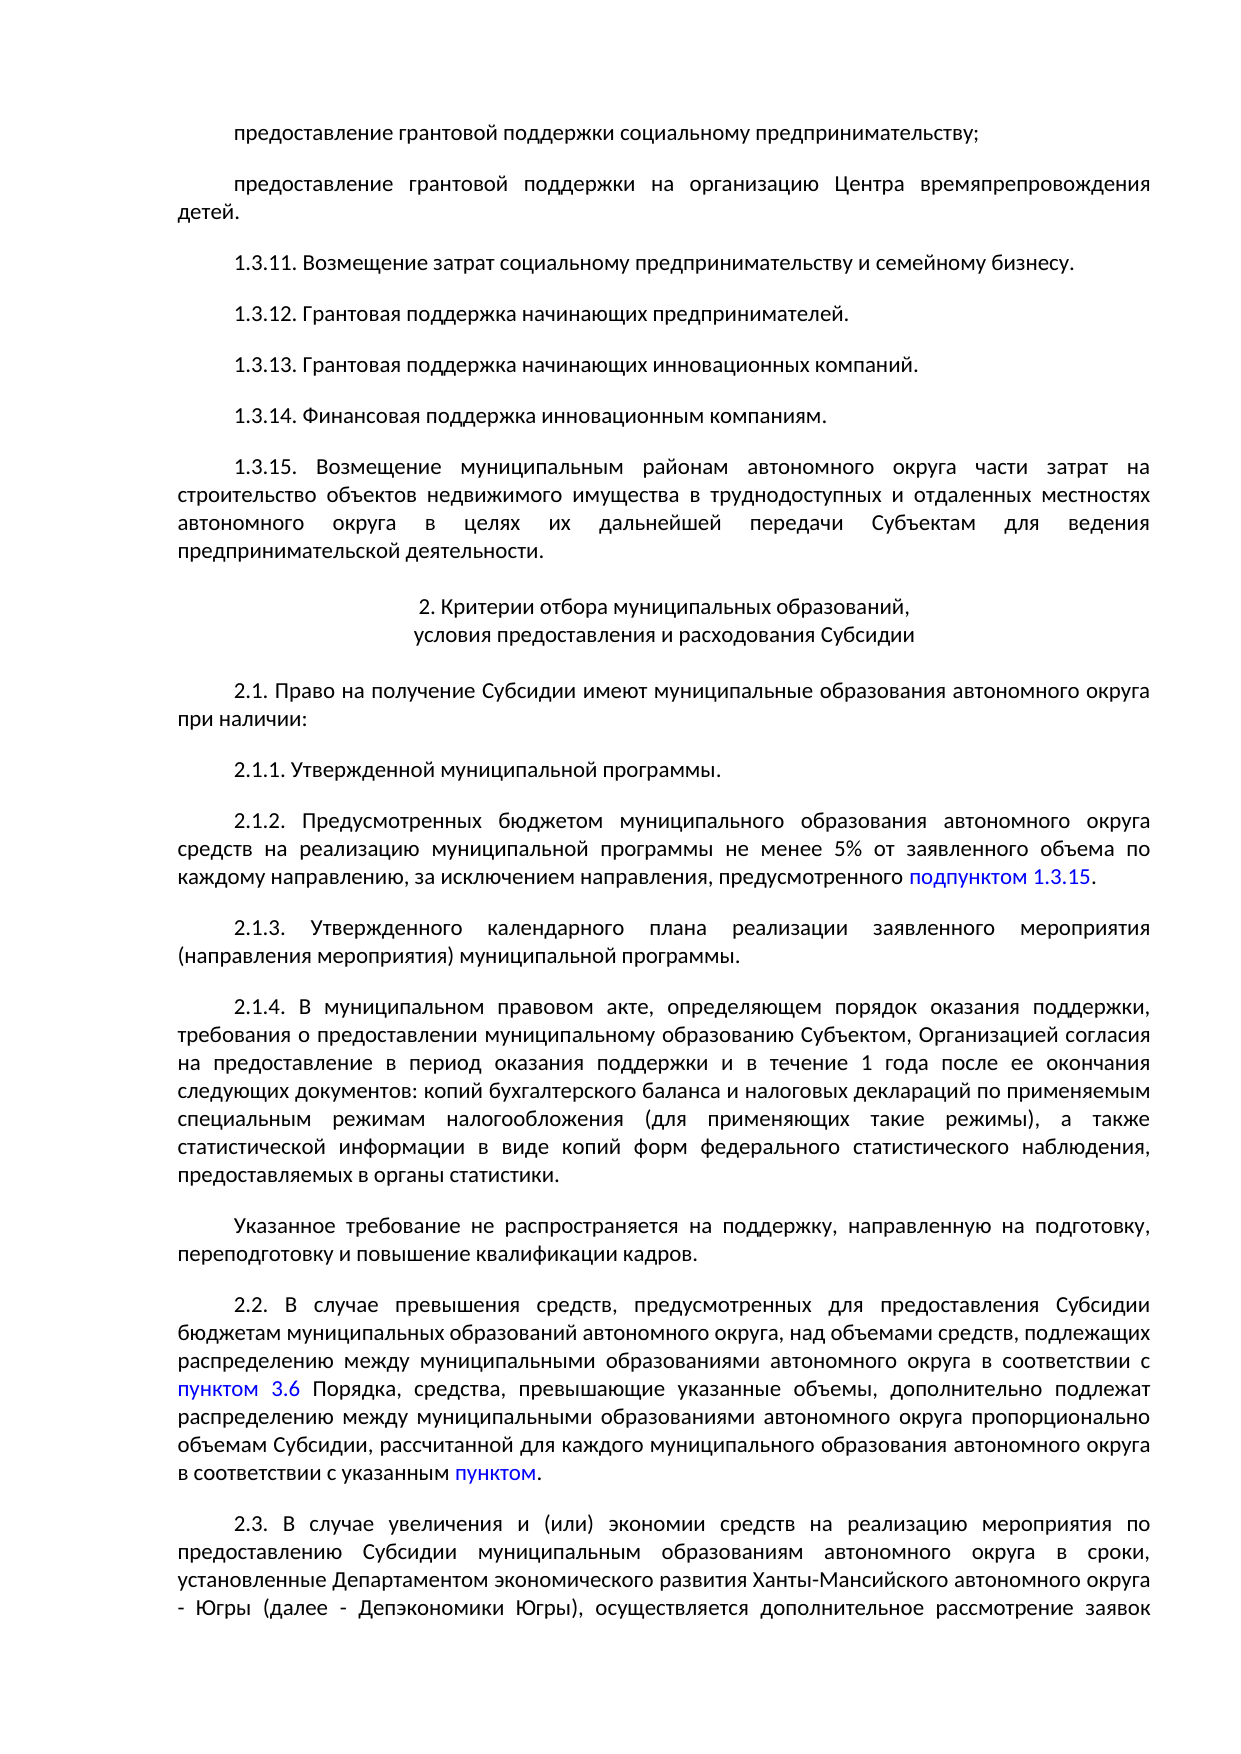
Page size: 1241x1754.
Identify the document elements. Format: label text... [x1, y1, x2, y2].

text 1.3.11. Возмещение затрат социальному предпринимательству и семейному бизнесу. [177, 248, 1152, 276]
text 1.3.15. Возмещение муниципальным районам автономного округа части затрат на строительство объектов недвижимого имущества в труднодоступных и отдаленных местностях автономного округа в целях их дальнейшей передачи Субъектам для ведения предпринимательской деятельности. [177, 452, 1152, 564]
text 2.1.1. Утвержденной муниципальной программы. [177, 755, 1152, 783]
text условия предоставления и расходования Субсидии [177, 620, 1152, 648]
text 2.1. Право на получение Субсидии имеют муниципальные образования автономного округа при наличии: [177, 676, 1152, 732]
text 2.1.3. Утвержденного календарного плана реализации заявленного мероприятия (направления мероприятия) муниципальной программы. [177, 913, 1152, 969]
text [177, 1509, 1152, 1621]
text 2.1.2. Предусмотренных бюджетом муниципального образования автономного округа средств на реализацию муниципальной программы не менее 5% от заявленного объема по каждому направлению, за исключением направления, предусмотренного подпунктом 1.3.15. [177, 806, 1152, 890]
text 2. Критерии отбора муниципальных образований, [177, 592, 1152, 620]
text Указанное требование не распространяется на поддержку, направленную на подготовку, переподготовку и повышение квалификации кадров. [177, 1211, 1152, 1267]
text 2.2. В случае превышения средств, предусмотренных для предоставления Субсидии бюджетам муниципальных образований автономного округа, над объемами средств, подлежащих распределению между муниципальными образованиями автономного округа в соответствии с пунктом 3.6 Порядка, средства, превышающие указанные объемы, дополнительно подлежат распределению между муниципальными образованиями автономного округа пропорционально объемам Субсидии, рассчитанной для каждого муниципального образования автономного округа в соответствии с указанным пунктом. [177, 1290, 1152, 1486]
text 1.3.12. Грантовая поддержка начинающих предпринимателей. [177, 299, 1152, 327]
text предоставление грантовой поддержки на организацию Центра времяпрепровождения детей. [177, 169, 1152, 225]
text 1.3.14. Финансовая поддержка инновационным компаниям. [177, 401, 1152, 429]
text 2.1.4. В муниципальном правовом акте, определяющем порядок оказания поддержки, требования о предоставлении муниципальному образованию Субъектом, Организацией согласия на предоставление в период оказания поддержки и в течение 1 года после ее окончания следующих документов: копий бухгалтерского баланса и налоговых деклараций по применяемым специальным режимам налогообложения (для применяющих такие режимы), а также статистической информации в виде копий форм федерального статистического наблюдения, предоставляемых в органы статистики. [177, 992, 1152, 1188]
text 1.3.13. Грантовая поддержка начинающих инновационных компаний. [177, 350, 1152, 378]
text предоставление грантовой поддержки социальному предпринимательству; [177, 118, 1152, 146]
